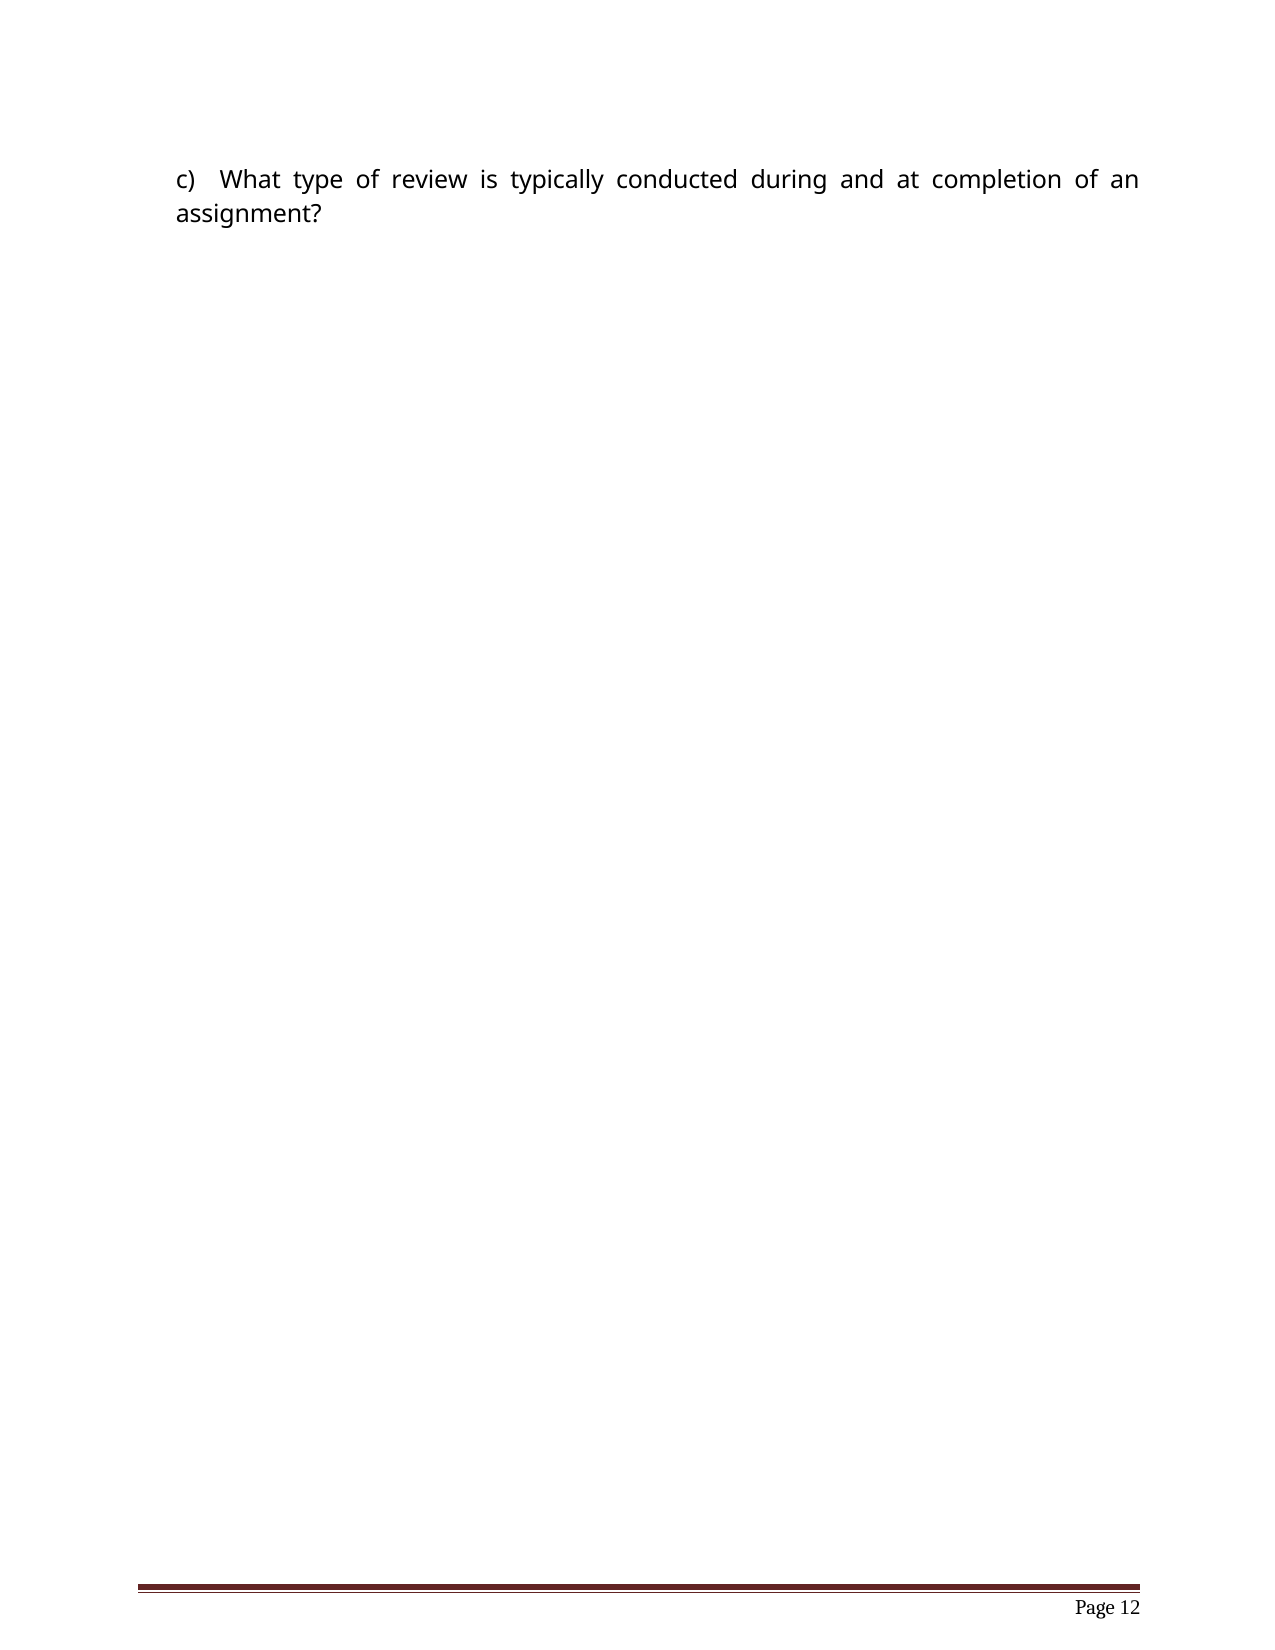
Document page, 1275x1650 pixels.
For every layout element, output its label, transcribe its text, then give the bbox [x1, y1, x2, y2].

text c) What type of review is typically conducted during and at completion of an assignment? [138, 162, 1140, 230]
